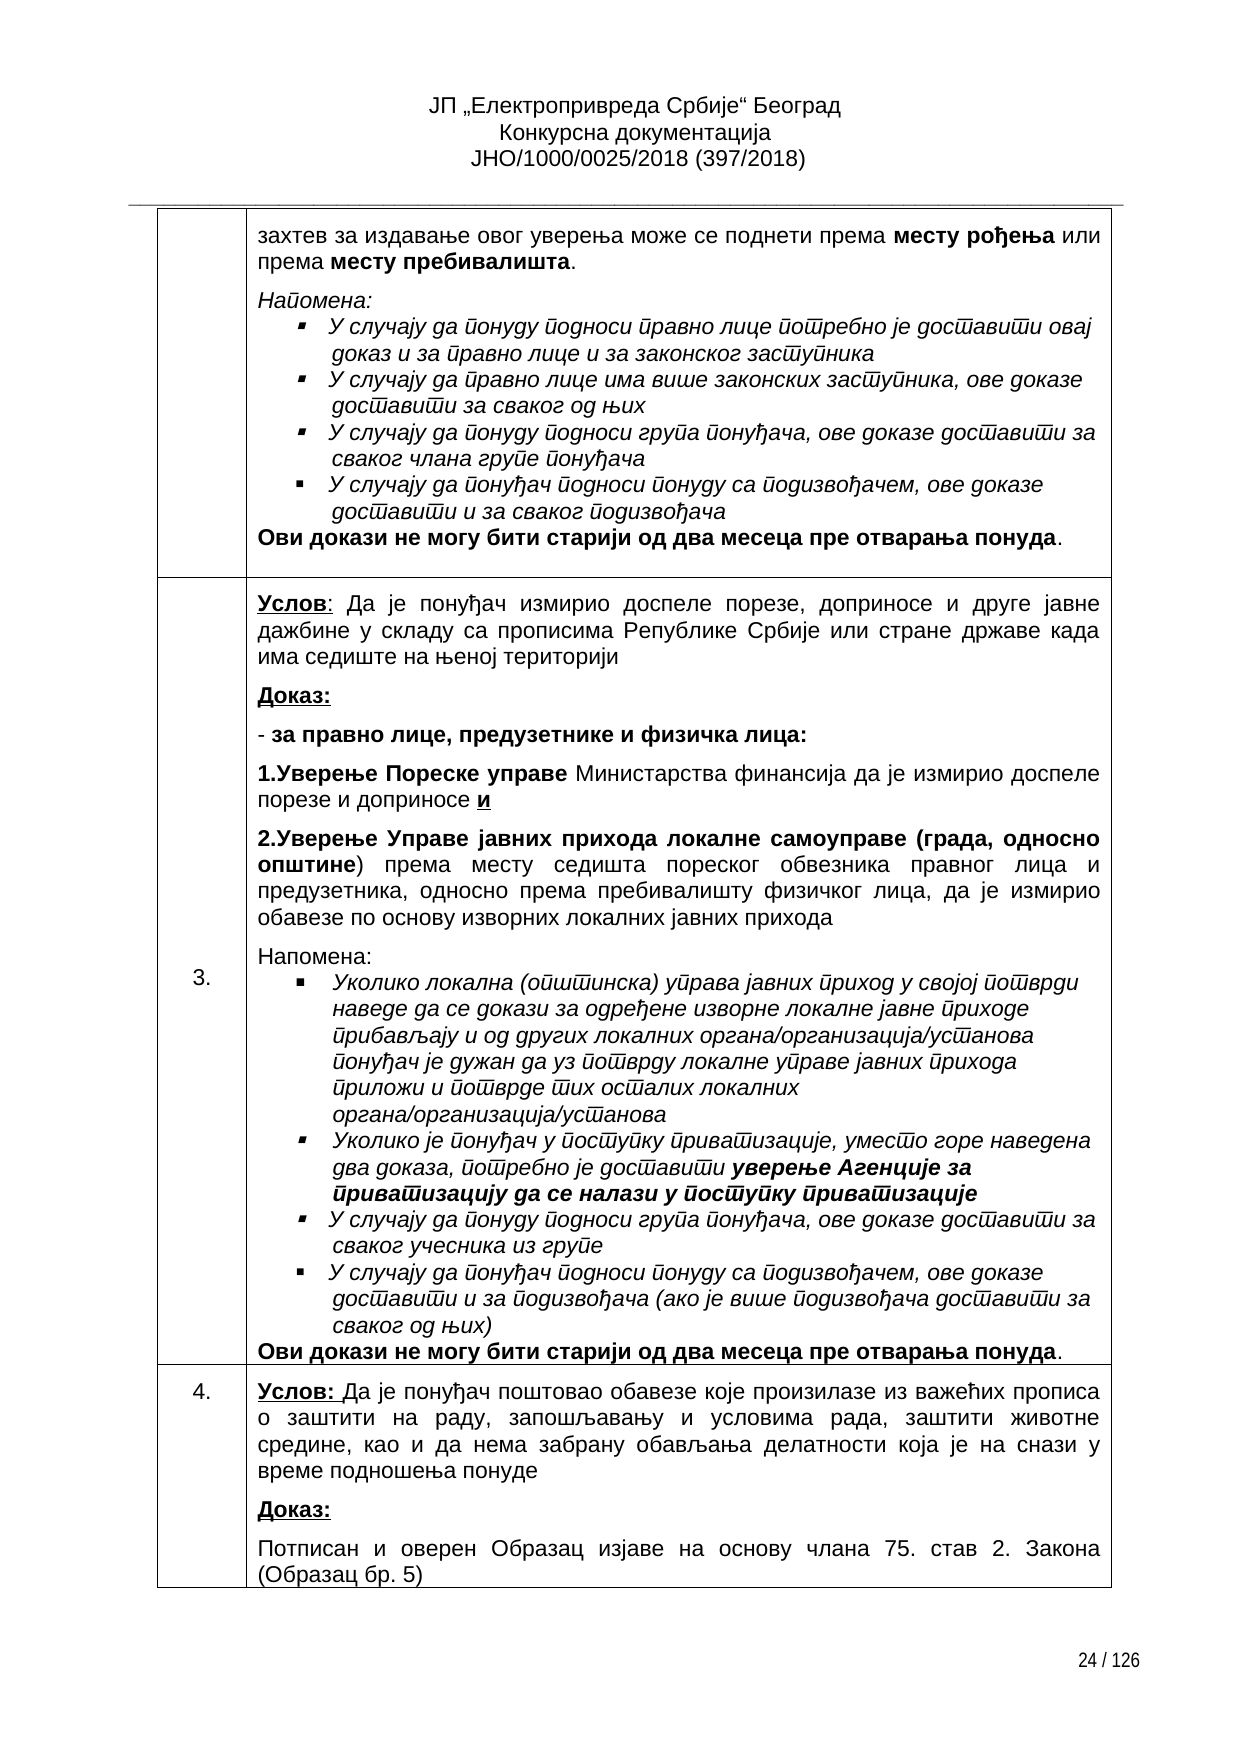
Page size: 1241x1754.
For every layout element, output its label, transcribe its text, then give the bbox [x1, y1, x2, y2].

table_cell 2. [158, 209, 246, 577]
table_cell 3. [158, 578, 246, 1364]
table_cell 4. [158, 1365, 246, 1587]
table_cell Услов: Да је понуђач измирио доспеле порезе, доприносе и друге јавне дажбине у складу са прописима Републике Србије или стране државе када има седиште на њеној територији Доказ: - за правно лице, предузетнике и физичка лица: 1.Уверење Пореске управе Министарства финансија да је измирио доспеле порезе и доприносе и 2.Уверење Управе јавних прихода локалне самоуправе (града, односно општине) према месту седишта пореског обвезника правног лица и предузетника, односно према пребивалишту физичког лица, да је измирио обавезе по основу изворних локалних јавних прихода Напомена: Уколико локална (општинска) управа јавних приход у својој потврди наведе да се докази за одређене изворне локалне јавне приходе прибављају и од других локалних органа/организација/установа понуђач је дужан да уз потврду локалне управе јавних прихода приложи и потврде тих осталих локалних органа/организација/установа Уколико је понуђач у поступку приватизације, уместо горе наведена два доказа, потребно је доставити уверење Агенције за приватизацију да се налази у поступку приватизације У случају да понуду подноси група понуђача, ове доказе доставити за сваког учесника из групе У случају да понуђач подноси понуду са подизвођачем, ове доказе доставити и за подизвођача (ако је више подизвођача доставити за сваког од њих) Ови докази не могу бити старији од два месеца пре отварања понуда. [247, 578, 1111, 1364]
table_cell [247, 1365, 1111, 1587]
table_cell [247, 209, 1111, 577]
